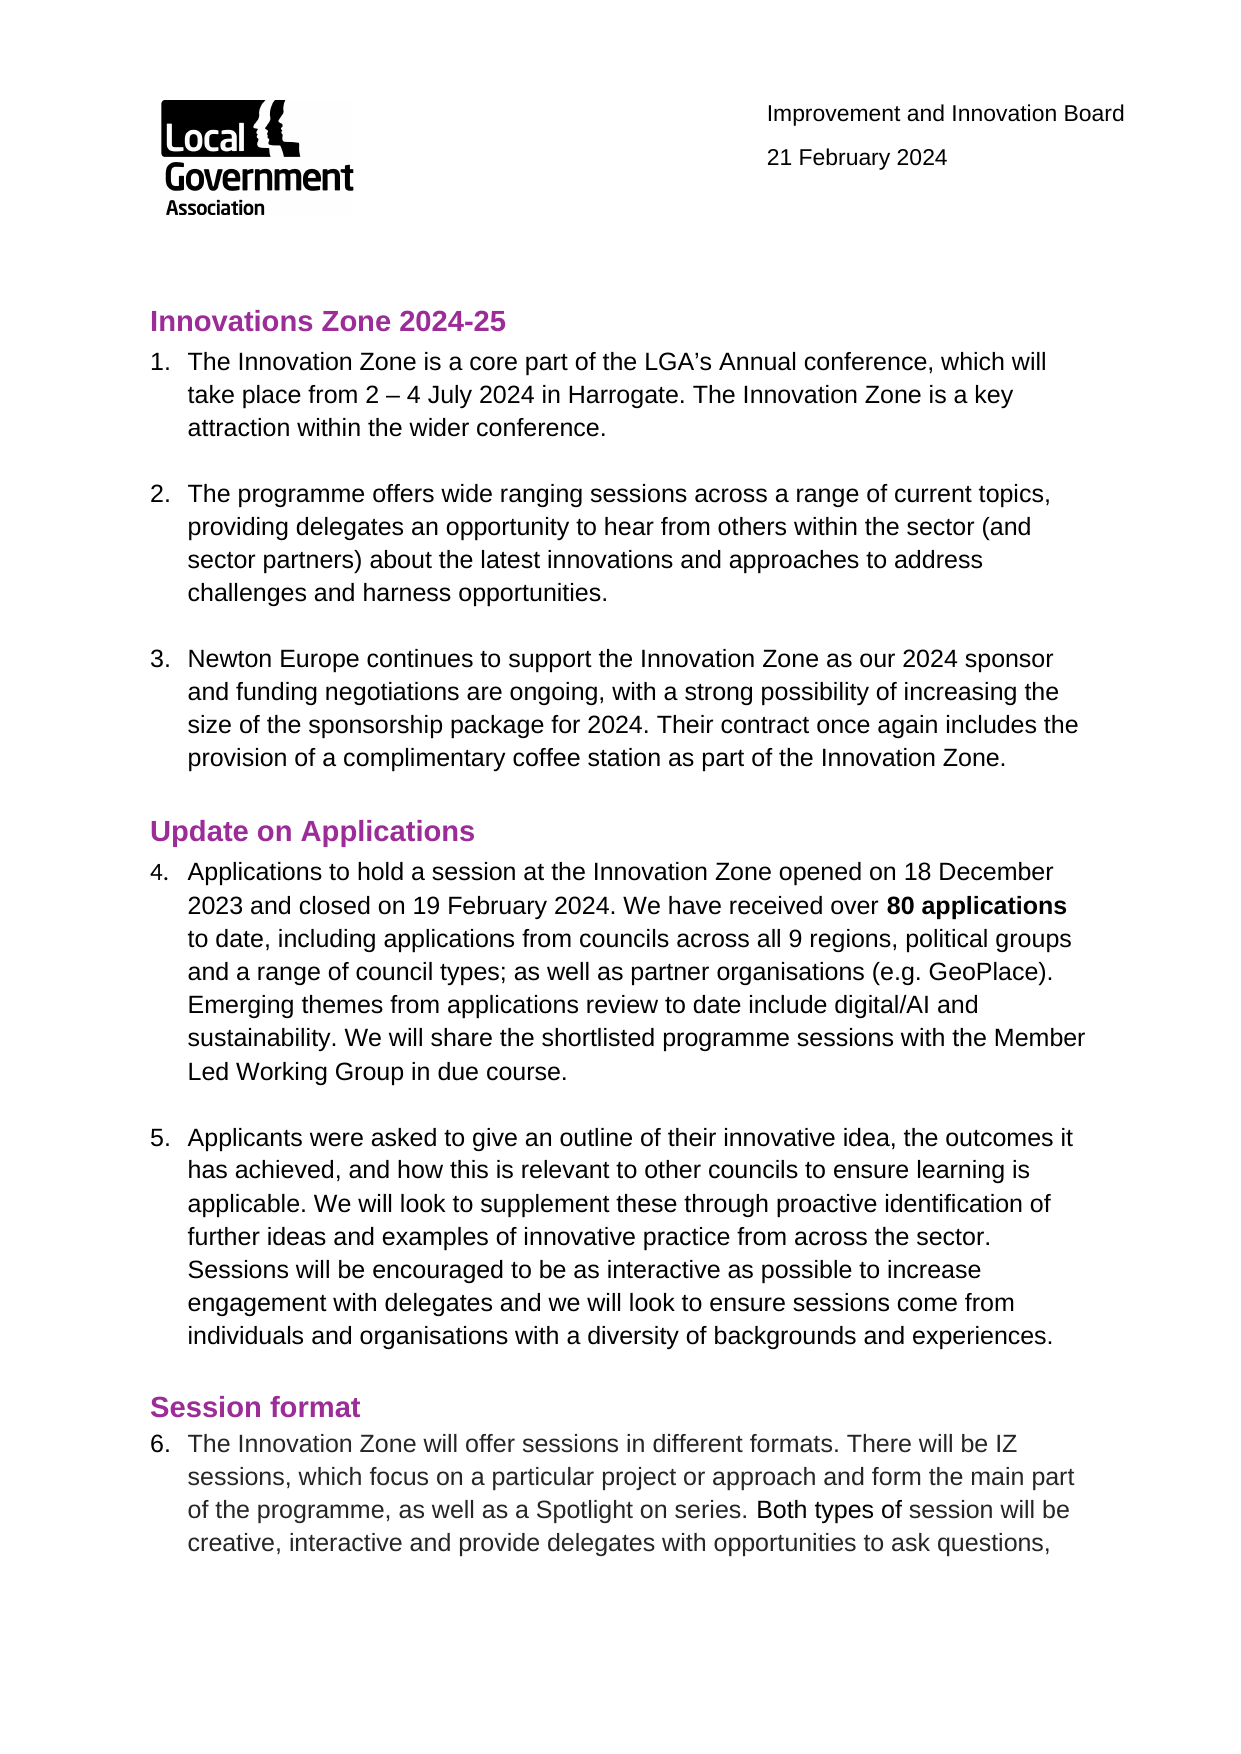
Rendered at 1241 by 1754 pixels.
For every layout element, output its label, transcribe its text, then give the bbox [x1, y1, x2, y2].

subtitle Session format [150, 1391, 1090, 1424]
list Newton Europe continues to support the Innovation Zone as our 2024 sponsor and funding negotiations are ongoing, with a strong possibility of increasing the size of the sponsorship package for 2024. Their contract once again includes the provision of a complimentary coffee station as part of the Innovation Zone. [150, 644, 1090, 772]
subtitle Update on Applications [150, 814, 1090, 847]
picture [161, 100, 354, 215]
list The programme offers wide ranging sessions across a range of current topics, providing delegates an opportunity to hear from others within the sector (and sector partners) about the latest innovations and approaches to address challenges and harness opportunities. [150, 479, 1090, 607]
list Applicants were asked to give an outline of their innovative idea, the outcomes it has achieved, and how this is relevant to other councils to ensure learning is applicable. We will look to supplement these through proactive identification of further ideas and examples of innovative practice from across the sector. Sessions will be encouraged to be as interactive as possible to increase engagement with delegates and we will look to ensure sessions come from individuals and organisations with a diversity of backgrounds and experiences. [150, 1122, 1090, 1349]
subtitle Innovations Zone 2024-25 [150, 304, 1090, 338]
list Applications to hold a session at the Innovation Zone opened on 18 December 2023 and closed on 19 February 2024. We have received over 80 applications to date, including applications from councils across all 9 regions, political groups and a range of council types; as well as partner organisations (e.g. GeoPlace). Emerging themes from applications review to date include digital/AI and sustainability. We will share the shortlisted programme sessions with the Member Led Working Group in due course. [150, 857, 1090, 1085]
list The Innovation Zone is a core part of the LGA’s Annual conference, which will take place from 2 – 4 July 2024 in Harrogate. The Innovation Zone is a key attraction within the wider conference. [150, 347, 1090, 442]
